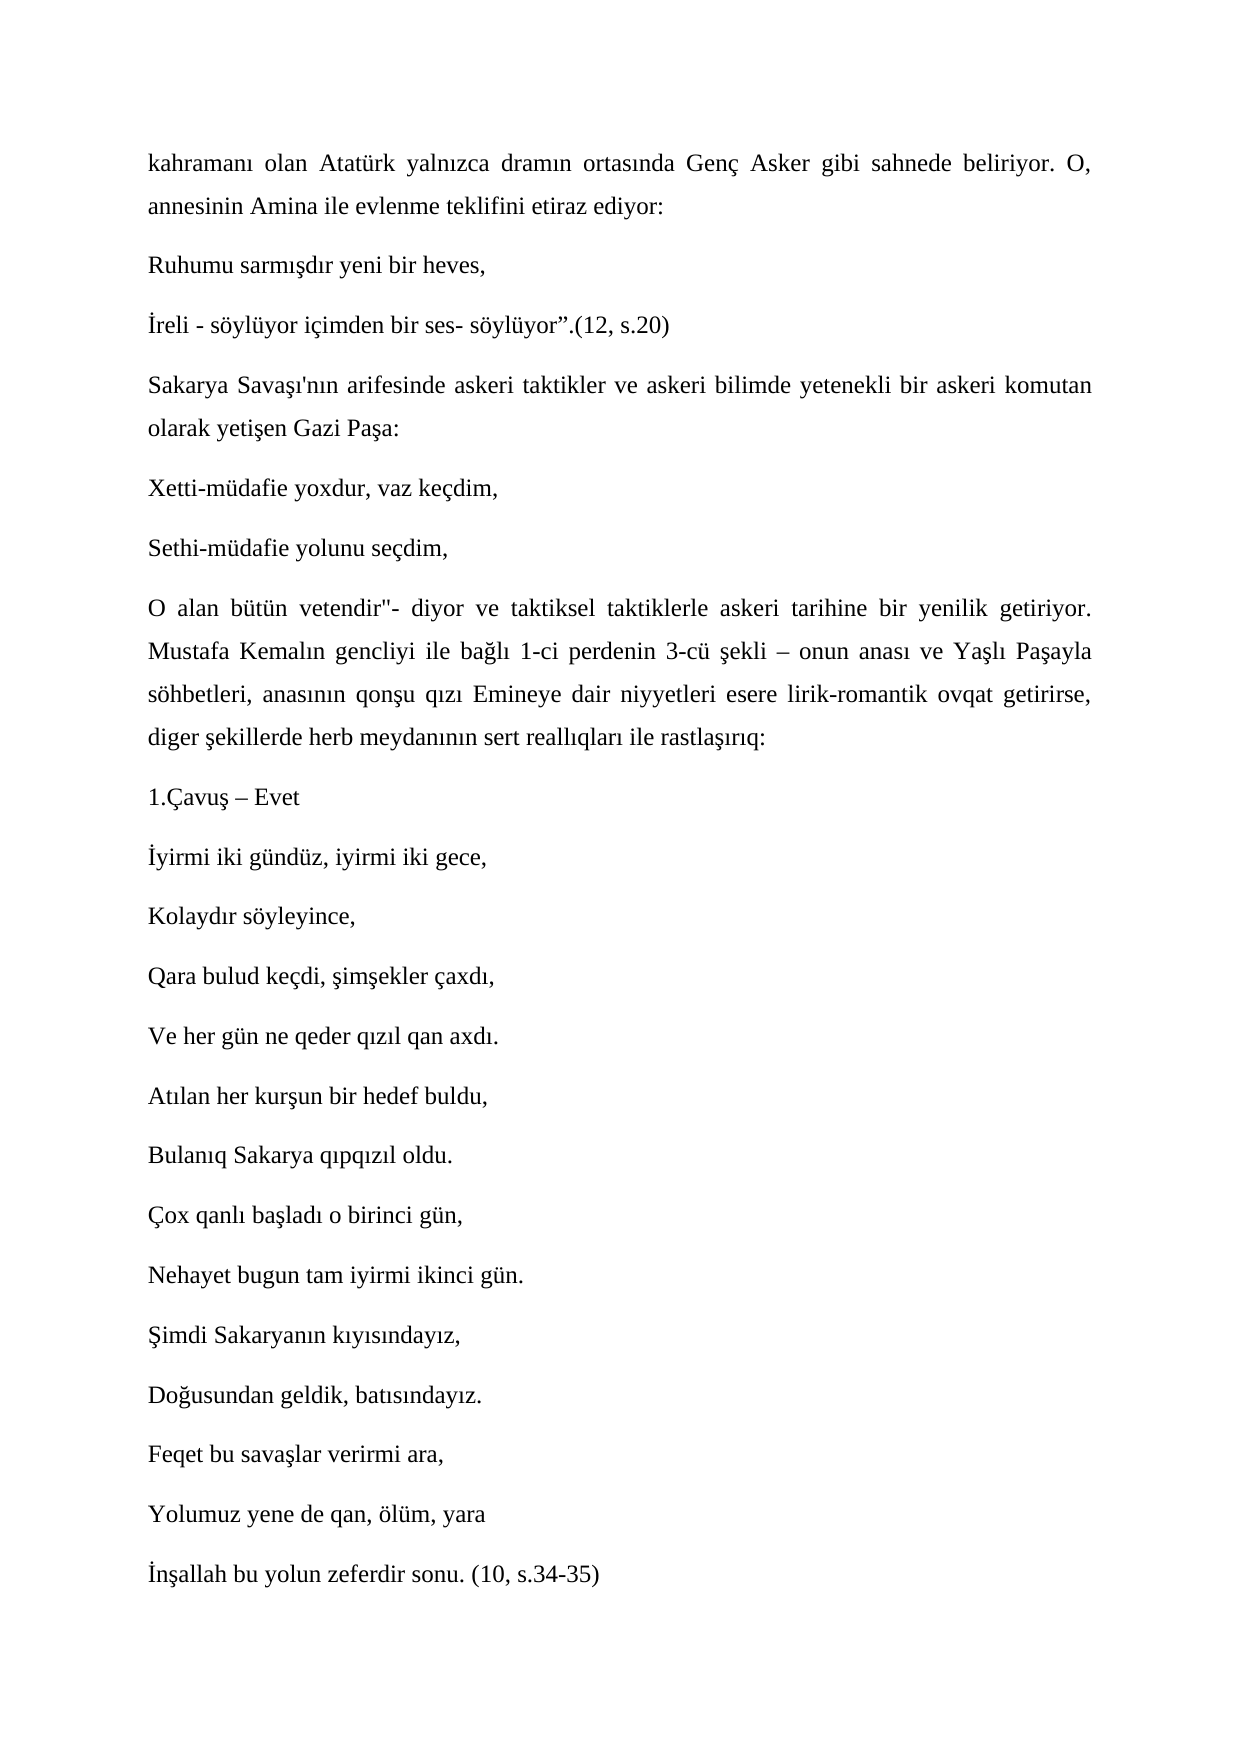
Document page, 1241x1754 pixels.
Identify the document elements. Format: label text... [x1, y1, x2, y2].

text İreli - söylüyor içimden bir ses- söylüyor”.(12, s.20) [148, 310, 1093, 339]
text Kolaydır söyleyince, [148, 901, 1093, 930]
text İnşallah bu yolun zeferdir sonu. (10, s.34-35) [148, 1559, 1093, 1588]
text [148, 148, 1093, 219]
text Yolumuz yene de qan, ölüm, yara [148, 1499, 1093, 1528]
text O alan bütün vetendir"- diyor ve taktiksel taktiklerle askeri tarihine bir yenilik getiriyor. Mustafa Kemalın gencliyi ile bağlı 1-ci perdenin 3-cü şekli – onun anası ve Yaşlı Paşayla söhbetleri, anasının qonşu qızı Emineye dair niyyetleri esere lirik-romantik ovqat getirirse, diger şekillerde herb meydanının sert reallıqları ile rastlaşırıq: [148, 593, 1093, 751]
text Bulanıq Sakarya qıpqızıl oldu. [148, 1141, 1093, 1169]
text Xetti-müdafie yoxdur, vaz keçdim, [148, 473, 1093, 502]
text Nehayet bugun tam iyirmi ikinci gün. [148, 1260, 1093, 1289]
text Doğusundan geldik, batısındayız. [148, 1380, 1093, 1408]
text Sethi-müdafie yolunu seçdim, [148, 533, 1093, 562]
text Ve her gün ne qeder qızıl qan axdı. [148, 1021, 1093, 1050]
text Atılan her kurşun bir hedef buldu, [148, 1081, 1093, 1109]
text İyirmi iki gündüz, iyirmi iki gece, [148, 842, 1093, 870]
text Sakarya Savaşı'nın arifesinde askeri taktikler ve askeri bilimde yetenekli bir askeri komutan olarak yetişen Gazi Paşa: [148, 370, 1093, 442]
text Qara bulud keçdi, şimşekler çaxdı, [148, 961, 1093, 990]
text 1.Çavuş – Evet [148, 782, 1093, 811]
text Şimdi Sakaryanın kıyısındayız, [148, 1320, 1093, 1349]
text Çox qanlı başladı o birinci gün, [148, 1200, 1093, 1229]
text Ruhumu sarmışdır yeni bir heves, [148, 251, 1093, 279]
text Feqet bu savaşlar verirmi ara, [148, 1439, 1093, 1468]
